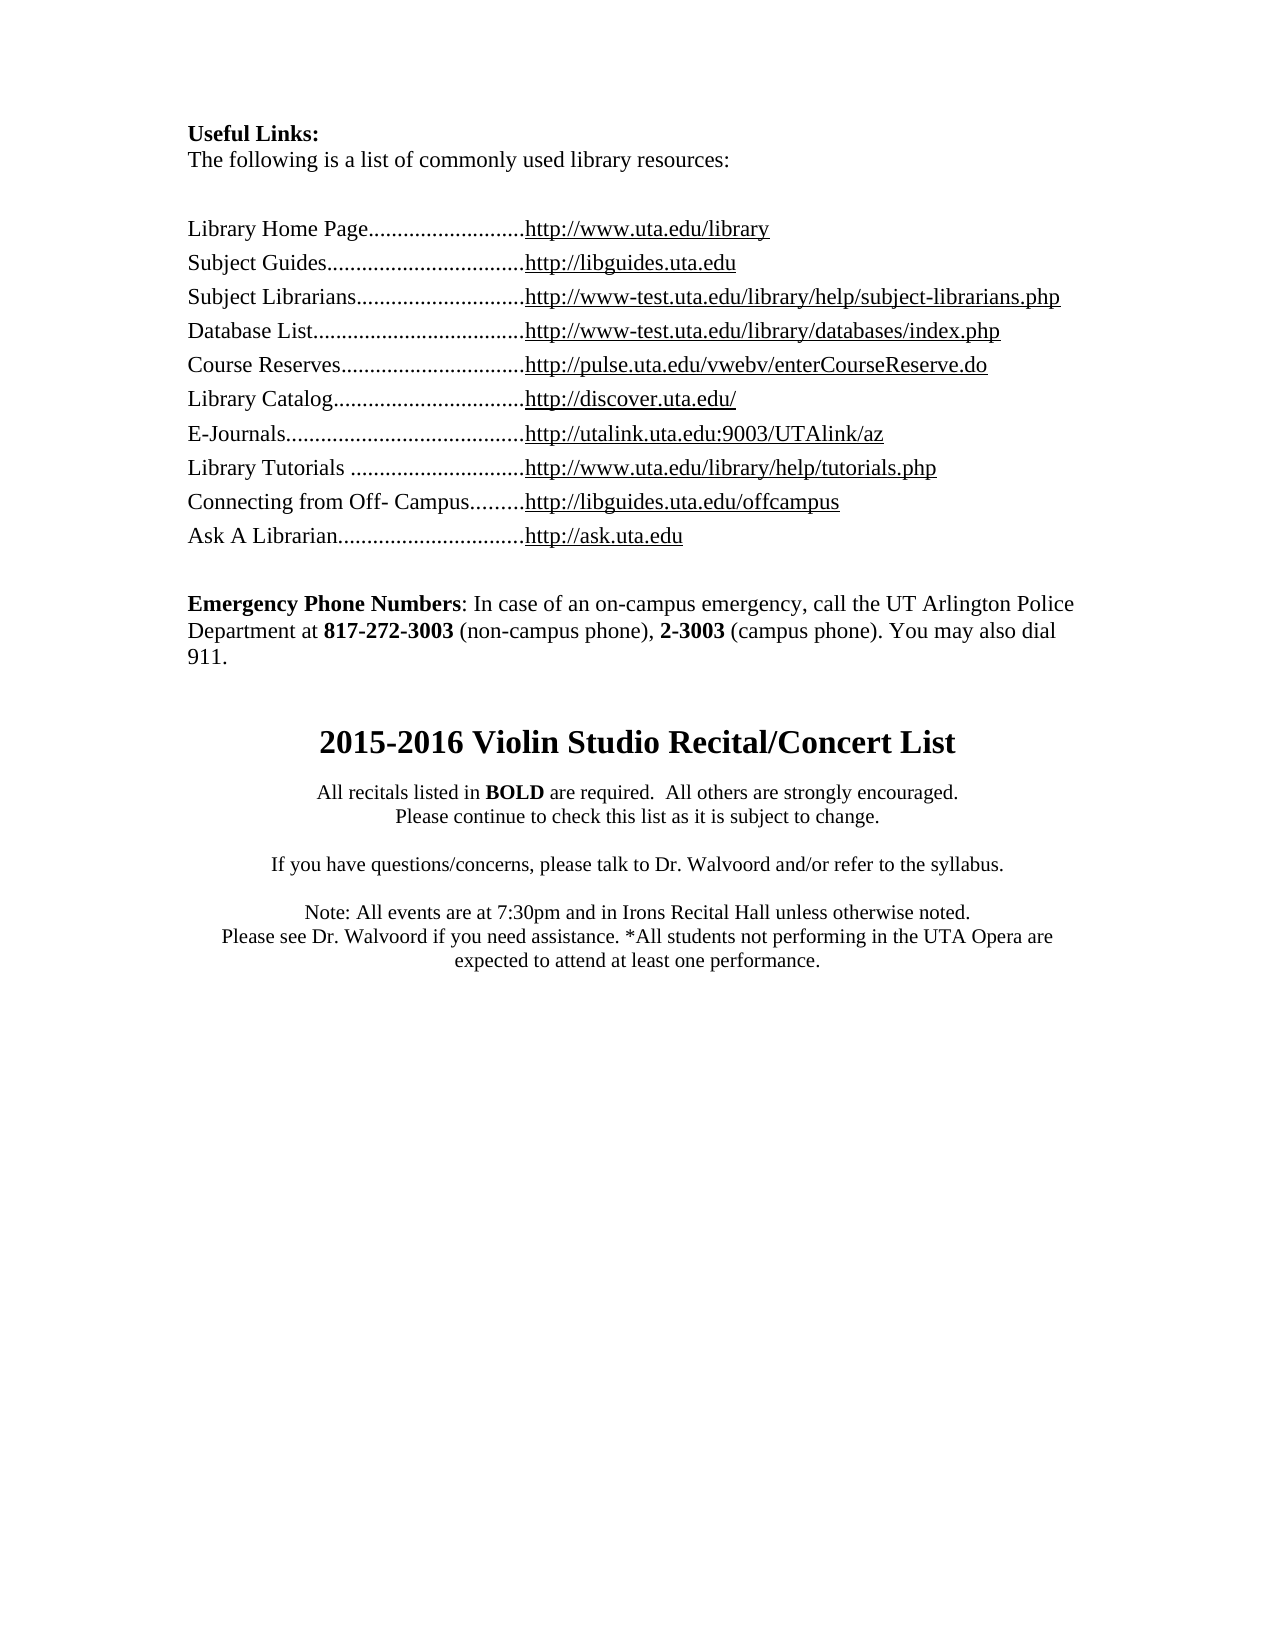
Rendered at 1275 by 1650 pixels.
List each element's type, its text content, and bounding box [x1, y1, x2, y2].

text Emergency Phone Numbers: In case of an on-campus emergency, call the UT Arlington Police Department at 817-272-3003 (non-campus phone), 2-3003 (campus phone). You may also dial 911. [187, 591, 1087, 669]
text E-Journals http://utalink.uta.edu:9003/UTAlink/az [187, 420, 1087, 446]
text Course Reserves http://pulse.uta.edu/vwebv/enterCourseReserve.do [187, 351, 1087, 378]
text Note: All events are at 7:30pm and in Irons Recital Hall unless otherwise noted. [187, 900, 1087, 924]
text All recitals listed in BOLD are required. All others are strongly encouraged. [187, 780, 1087, 804]
text Subject Guides http://libguides.uta.edu [187, 249, 1087, 275]
text 2015-2016 Violin Studio Recital/Concert List [187, 722, 1087, 761]
text If you have questions/concerns, please talk to Dr. Walvoord and/or refer to the syllabus. [187, 852, 1087, 876]
text The following is a list of commonly used library resources: [187, 146, 1087, 173]
text Library Catalog http://discover.uta.edu/ [187, 386, 1087, 412]
text Useful Links: [187, 120, 1087, 146]
text Please see Dr. Walvoord if you need assistance. *All students not performing in the UTA Opera are expected to attend at least one performance. [187, 924, 1087, 972]
text Please continue to check this list as it is subject to change. [187, 804, 1087, 828]
text Library Home Page http://www.uta.edu/library [187, 215, 1087, 241]
text Connecting from Off- Campus http://libguides.uta.edu/offcampus [187, 488, 1087, 514]
text Database List http://www-test.uta.edu/library/databases/index.php [187, 317, 1087, 343]
text Library Tutorials http://www.uta.edu/library/help/tutorials.php [187, 454, 1087, 480]
text Subject Librarians http://www-test.uta.edu/library/help/subject-librarians.php [187, 283, 1087, 309]
text Ask A Librarian http://ask.uta.edu [187, 522, 1087, 548]
